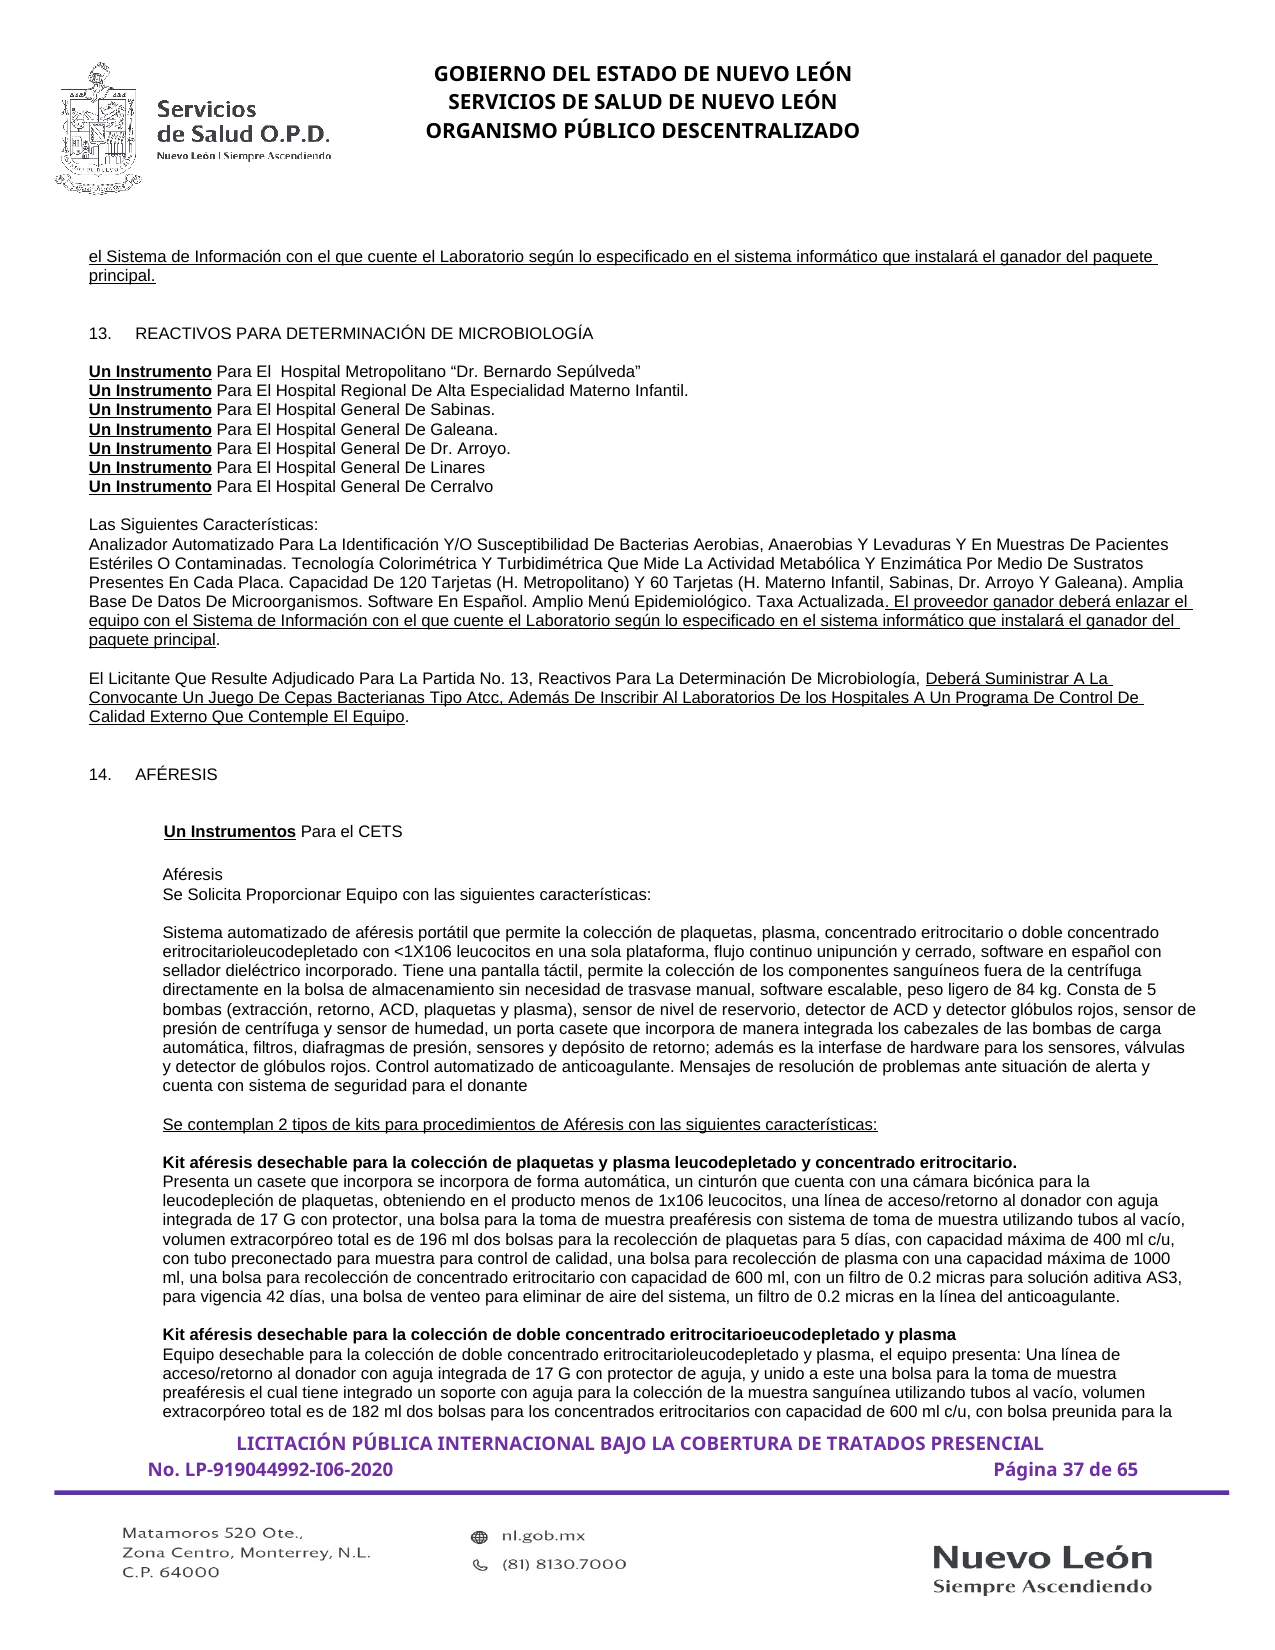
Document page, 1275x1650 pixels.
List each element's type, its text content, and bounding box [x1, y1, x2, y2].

list Kit aféresis desechable para la colección de doble concentrado eritrocitarioeucodepletado y plasma [162, 1325, 1197, 1344]
picture [49, 1486, 1230, 1603]
list Aféresis [162, 865, 1197, 884]
text Un Instrumento Para El Hospital General De Dr. Arroyo. [89, 438, 1197, 458]
text El Licitante Que Resulte Adjudicado Para La Partida No. 13, Reactivos Para La Determinación De Microbiología, Deberá Suministrar A La Convocante Un Juego De Cepas Bacterianas Tipo Atcc, Además De Inscribir Al Laboratorios De los Hospitales A Un Programa De Control De Calidad Externo Que Contemple El Equipo. [89, 668, 1197, 726]
text 13. REACTIVOS PARA DETERMINACIÓN DE MICROBIOLOGÍA [89, 323, 1197, 343]
text Analizador Automatizado Para La Identificación Y/O Susceptibilidad De Bacterias Aerobias, Anaerobias Y Levaduras Y En Muestras De Pacientes Estériles O Contaminadas. Tecnología Colorimétrica Y Turbidimétrica Que Mide La Actividad Metabólica Y Enzimática Por Medio De Sustratos Presentes En Cada Placa. Capacidad De 120 Tarjetas (H. Metropolitano) Y 60 Tarjetas (H. Materno Infantil, Sabinas, Dr. Arroyo Y Galeana). Amplia Base De Datos De Microorganismos. Software En Español. Amplio Menú Epidemiológico. Taxa Actualizada. El proveedor ganador deberá enlazar el equipo con el Sistema de Información con el que cuente el Laboratorio según lo especificado en el sistema informático que instalará el ganador del paquete principal. [89, 534, 1197, 649]
picture [19, 6, 366, 251]
text Un Instrumento Para El Hospital Regional De Alta Especialidad Materno Infantil. [89, 381, 1197, 400]
list Un Instrumentos Para el CETS [164, 822, 1197, 841]
text Las Siguientes Características: [89, 515, 1197, 534]
text 14. AFÉRESIS [89, 764, 1197, 783]
text Un Instrumento Para El Hospital General De Cerralvo [89, 477, 1197, 496]
list Se Solicita Proporcionar Equipo con las siguientes características: [162, 884, 1197, 903]
list Presenta un casete que incorpora se incorpora de forma automática, un cinturón que cuenta con una cámara bicónica para la leucodepleción de plaquetas, obteniendo en el producto menos de 1x106 leucocitos, una línea de acceso/retorno al donador con aguja integrada de 17 G con protector, una bolsa para la toma de muestra preaféresis con sistema de toma de muestra utilizando tubos al vacío, volumen extracorpóreo total es de 196 ml dos bolsas para la recolección de plaquetas para 5 días, con capacidad máxima de 400 ml c/u, con tubo preconectado para muestra para control de calidad, una bolsa para recolección de plasma con una capacidad máxima de 1000 ml, una bolsa para recolección de concentrado eritrocitario con capacidad de 600 ml, con un filtro de 0.2 micras para solución aditiva AS3, para vigencia 42 días, una bolsa de venteo para eliminar de aire del sistema, un filtro de 0.2 micras en la línea del anticoagulante. [162, 1172, 1197, 1306]
text Un Instrumento Para El Hospital General De Galeana. [89, 419, 1197, 438]
list Kit aféresis desechable para la colección de plaquetas y plasma leucodepletado y concentrado eritrocitario. [162, 1153, 1197, 1172]
text Un Instrumento Para El Hospital General De Sabinas. [89, 400, 1197, 419]
list Se contemplan 2 tipos de kits para procedimientos de Aféresis con las siguientes características: [162, 1114, 1197, 1133]
text Un Instrumento Para El Hospital Metropolitano “Dr. Bernardo Sepúlveda” [89, 362, 1197, 381]
list Sistema automatizado de aféresis portátil que permite la colección de plaquetas, plasma, concentrado eritrocitario o doble concentrado eritrocitarioleucodepletado con <1X106 leucocitos en una sola plataforma, flujo continuo unipunción y cerrado, software en español con sellador dieléctrico incorporado. Tiene una pantalla táctil, permite la colección de los componentes sanguíneos fuera de la centrífuga directamente en la bolsa de almacenamiento sin necesidad de trasvase manual, software escalable, peso ligero de 84 kg. Consta de 5 bombas (extracción, retorno, ACD, plaquetas y plasma), sensor de nivel de reservorio, detector de ACD y detector glóbulos rojos, sensor de presión de centrífuga y sensor de humedad, un porta casete que incorpora de manera integrada los cabezales de las bombas de carga automática, filtros, diafragmas de presión, sensores y depósito de retorno; además es la interfase de hardware para los sensores, válvulas y detector de glóbulos rojos. Control automatizado de anticoagulante. Mensajes de resolución de problemas ante situación de alerta y cuenta con sistema de seguridad para el donante [162, 923, 1197, 1095]
text Un Instrumento Para El Hospital General De Linares [89, 458, 1197, 477]
